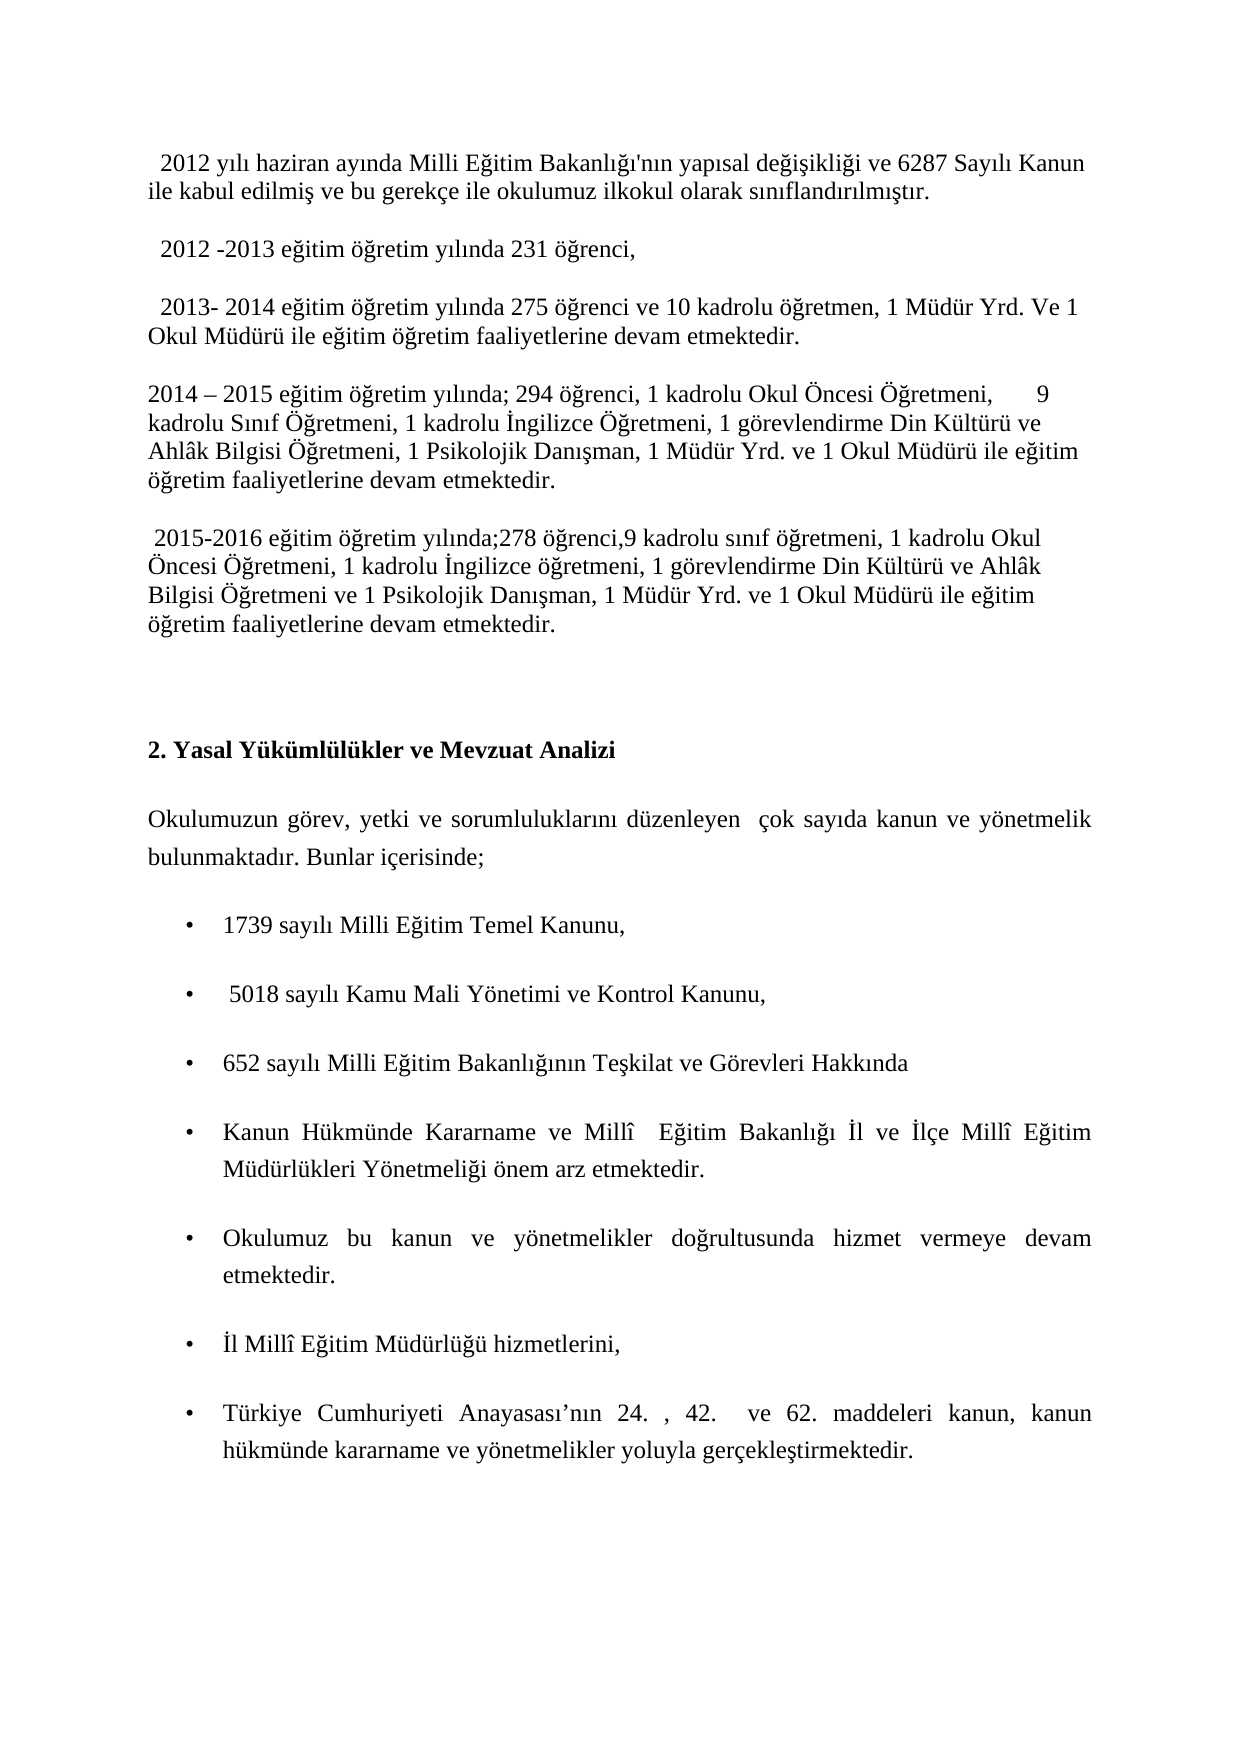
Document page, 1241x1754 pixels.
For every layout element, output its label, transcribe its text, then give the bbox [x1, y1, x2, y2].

text 2015-2016 eğitim öğretim yılında;278 öğrenci,9 kadrolu sınıf öğretmeni, 1 kadrolu Okul Öncesi Öğretmeni, 1 kadrolu İngilizce öğretmeni, 1 görevlendirme Din Kültürü ve Ahlâk Bilgisi Öğretmeni ve 1 Psikolojik Danışman, 1 Müdür Yrd. ve 1 Okul Müdürü ile eğitim öğretim faaliyetlerine devam etmektedir. [148, 523, 1093, 638]
subtitle İl Millî Eğitim Müdürlüğü hizmetlerini, [185, 1321, 1093, 1358]
subtitle Türkiye Cumhuriyeti Anayasası’nın 24. , 42. ve 62. maddeleri kanun, kanun hükmünde kararname ve yönetmelikler yoluyla gerçekleştirmektedir. [185, 1389, 1093, 1464]
subtitle 2. Yasal Yükümlülükler ve Mevzuat Analizi [148, 727, 1093, 764]
subtitle Okulumuz bu kanun ve yönetmelikler doğrultusunda hizmet vermeye devam etmektedir. [185, 1214, 1093, 1289]
subtitle Kanun Hükmünde Kararname ve Millî Eğitim Bakanlığı İl ve İlçe Millî Eğitim Müdürlükleri Yönetmeliği önem arz etmektedir. [185, 1108, 1093, 1183]
subtitle 5018 sayılı Kamu Mali Yönetimi ve Kontrol Kanunu, [185, 971, 1093, 1008]
subtitle 1739 sayılı Milli Eğitim Temel Kanunu, [185, 902, 1093, 939]
text 2013- 2014 eğitim öğretim yılında 275 öğrenci ve 10 kadrolu öğretmen, 1 Müdür Yrd. Ve 1 Okul Müdürü ile eğitim öğretim faaliyetlerine devam etmektedir. [148, 292, 1093, 350]
subtitle Okulumuzun görev, yetki ve sorumluluklarını düzenleyen çok sayıda kanun ve yönetmelik bulunmaktadır. Bunlar içerisinde; [148, 796, 1093, 871]
subtitle 652 sayılı Milli Eğitim Bakanlığının Teşkilat ve Görevleri Hakkında [185, 1039, 1093, 1077]
text 2014 – 2015 eğitim öğretim yılında; 294 öğrenci, 1 kadrolu Okul Öncesi Öğretmeni, 9 kadrolu Sınıf Öğretmeni, 1 kadrolu İngilizce Öğretmeni, 1 görevlendirme Din Kültürü ve Ahlâk Bilgisi Öğretmeni, 1 Psikolojik Danışman, 1 Müdür Yrd. ve 1 Okul Müdürü ile eğitim öğretim faaliyetlerine devam etmektedir. [148, 379, 1093, 494]
text 2012 yılı haziran ayında Milli Eğitim Bakanlığı'nın yapısal değişikliği ve 6287 Sayılı Kanun ile kabul edilmiş ve bu gerekçe ile okulumuz ilkokul olarak sınıflandırılmıştır. [148, 148, 1093, 205]
text 2012 -2013 eğitim öğretim yılında 231 öğrenci, [148, 234, 1093, 263]
